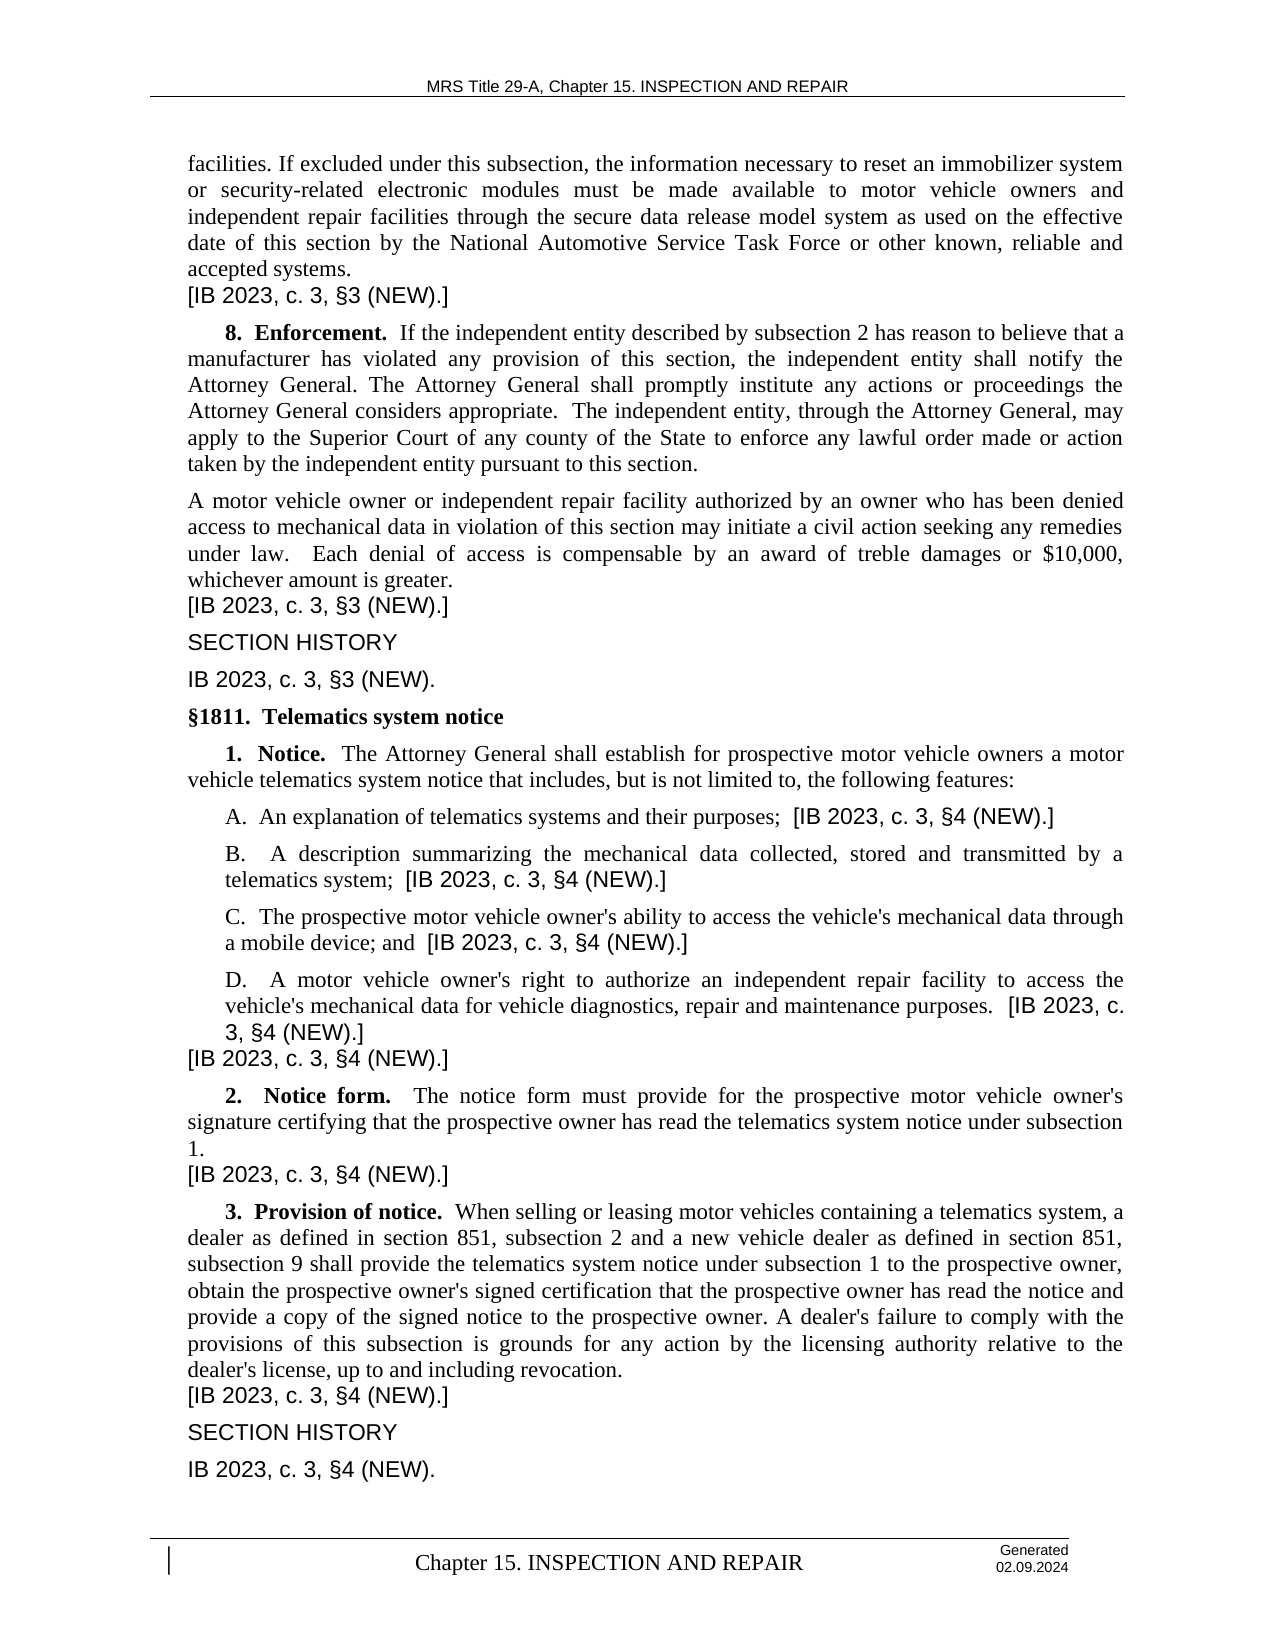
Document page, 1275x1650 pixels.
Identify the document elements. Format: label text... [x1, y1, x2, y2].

text [IB 2023, c. 3, §4 (NEW).] [187, 1045, 1125, 1072]
text 1. Notice. The Attorney General shall establish for prospective motor vehicle owners a motor vehicle telematics system notice that includes, but is not limited to, the following features: [187, 739, 1125, 792]
text B. A description summarizing the mechanical data collected, stored and transmitted by a telematics system; [IB 2023, c. 3, §4 (NEW).] [225, 839, 1125, 892]
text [187, 150, 1125, 282]
text D. A motor vehicle owner's right to authorize an independent repair facility to access the vehicle's mechanical data for vehicle diagnostics, repair and maintenance purposes. [IB 2023, c. 3, §4 (NEW).] [225, 966, 1125, 1045]
text [IB 2023, c. 3, §4 (NEW).] [187, 1161, 1125, 1187]
text A motor vehicle owner or independent repair facility authorized by an owner who has been denied access to mechanical data in violation of this section may initiate a civil action seeking any remedies under law. Each denial of access is compensable by an award of treble damages or $10,000, whichever amount is greater. [187, 487, 1125, 592]
text 2. Notice form. The notice form must provide for the prospective motor vehicle owner's signature certifying that the prospective owner has read the telematics system notice under subsection 1. [187, 1082, 1125, 1161]
text 8. Enforcement. If the independent entity described by subsection 2 has reason to believe that a manufacturer has violated any provision of this section, the independent entity shall notify the Attorney General. The Attorney General shall promptly institute any actions or proceedings the Attorney General considers appropriate. The independent entity, through the Attorney General, may apply to the Superior Court of any county of the State to enforce any lawful order made or action taken by the independent entity pursuant to this section. [187, 318, 1125, 477]
text [IB 2023, c. 3, §3 (NEW).] [187, 282, 1125, 308]
text IB 2023, c. 3, §3 (NEW). [187, 666, 1125, 692]
text [IB 2023, c. 3, §3 (NEW).] [187, 592, 1125, 619]
text A. An explanation of telematics systems and their purposes; [IB 2023, c. 3, §4 (NEW).] [225, 803, 1125, 829]
text [IB 2023, c. 3, §4 (NEW).] [187, 1382, 1125, 1409]
text §1811. Telematics system notice [187, 703, 1125, 729]
text SECTION HISTORY [187, 1419, 1125, 1445]
text C. The prospective motor vehicle owner's ability to access the vehicle's mechanical data through a mobile device; and [IB 2023, c. 3, §4 (NEW).] [225, 903, 1125, 956]
text SECTION HISTORY [187, 629, 1125, 656]
text IB 2023, c. 3, §4 (NEW). [187, 1456, 1125, 1482]
text 3. Provision of notice. When selling or leasing motor vehicles containing a telematics system, a dealer as defined in section 851, subsection 2 and a new vehicle dealer as defined in section 851, subsection 9 shall provide the telematics system notice under subsection 1 to the prospective owner, obtain the prospective owner's signed certification that the prospective owner has read the notice and provide a copy of the signed notice to the prospective owner. A dealer's failure to comply with the provisions of this subsection is grounds for any action by the licensing authority relative to the dealer's license, up to and including revocation. [187, 1198, 1125, 1382]
